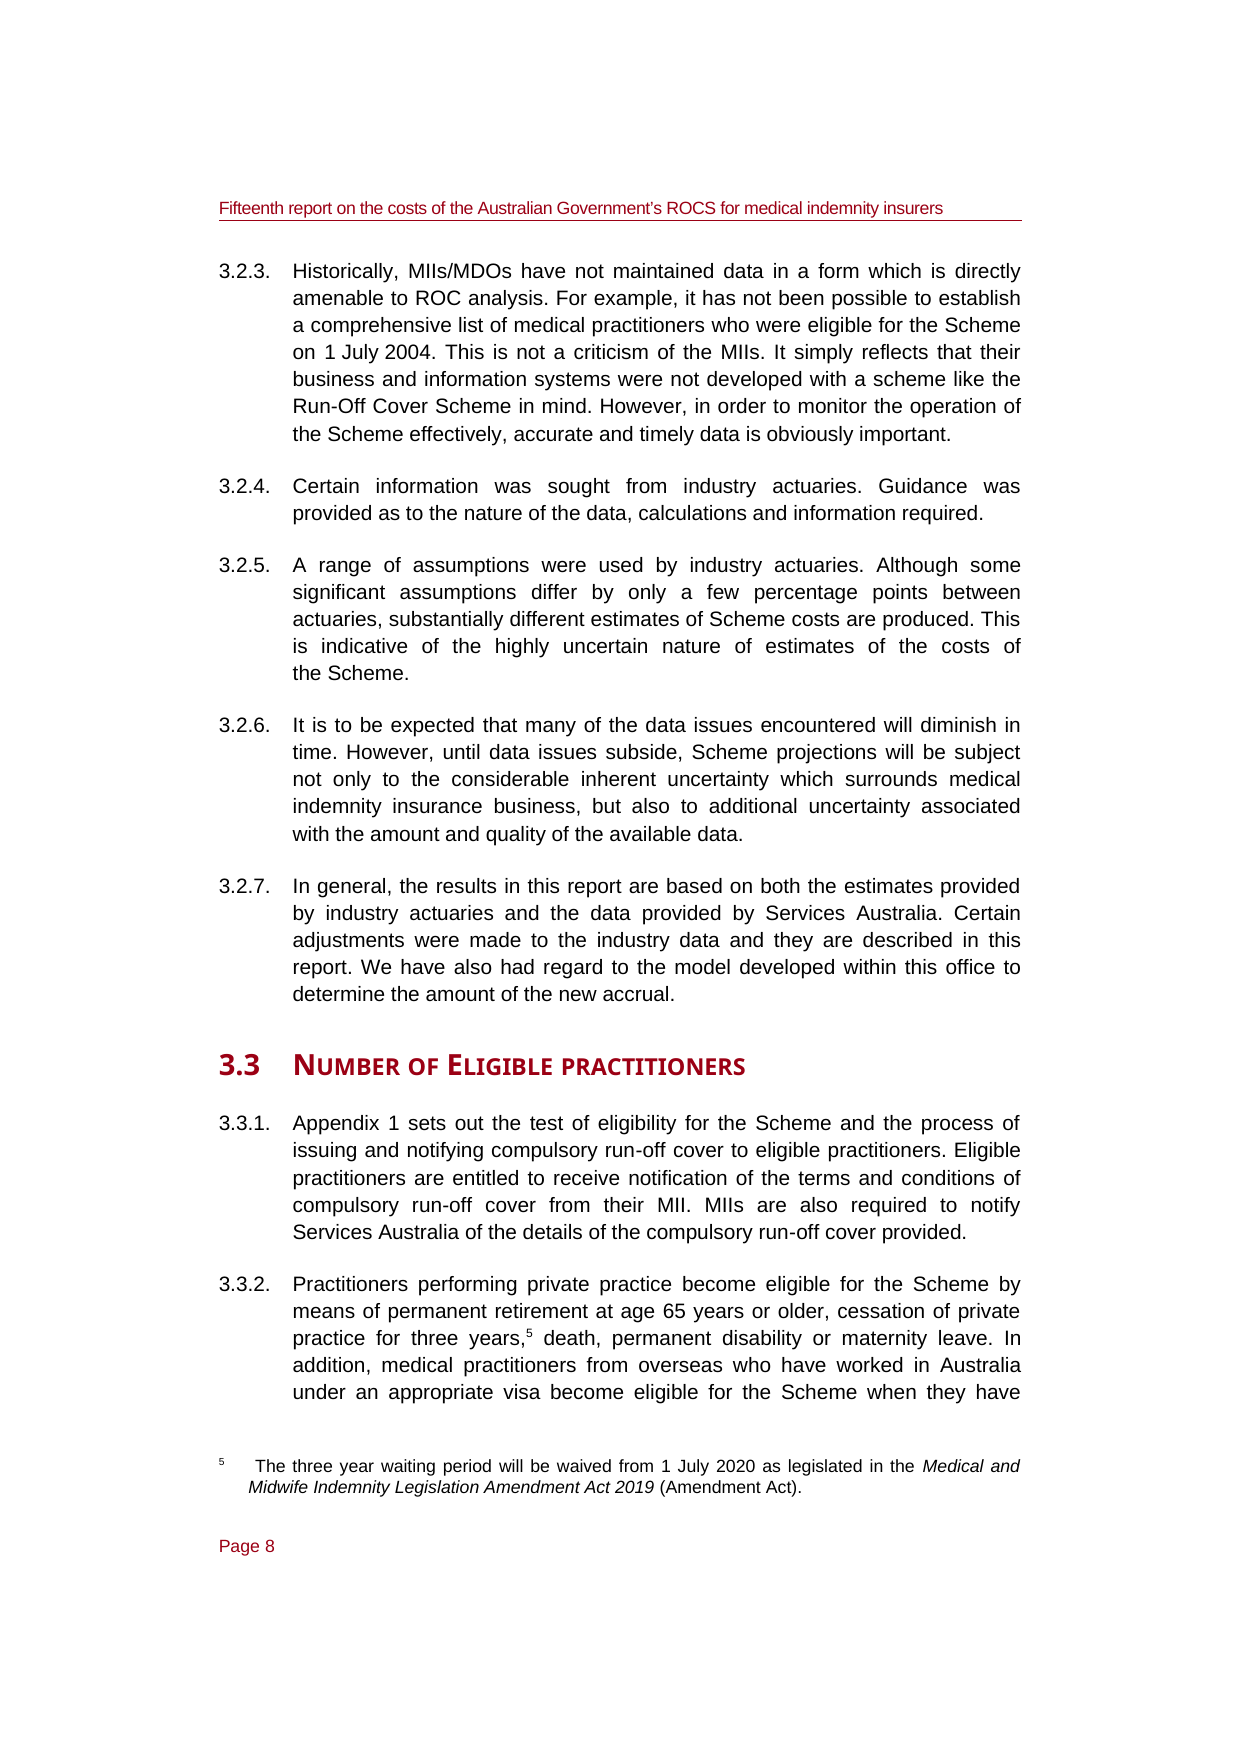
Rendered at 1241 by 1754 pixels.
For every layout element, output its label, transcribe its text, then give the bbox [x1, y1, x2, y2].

text Certain information was sought from industry actuaries. Guidance was provided as to the nature of the data, calculations and information required. [218, 471, 1022, 526]
text Appendix 1 sets out the test of eligibility for the Scheme and the process of issuing and notifying compulsory run-off cover to eligible practitioners. Eligible practitioners are entitled to receive notification of the terms and conditions of compulsory run-off cover from their MII. MIIs are also required to notify Services Australia of the details of the compulsory run-off cover provided. [218, 1109, 1022, 1244]
text It is to be expected that many of the data issues encountered will diminish in time. However, until data issues subside, Scheme projections will be subject not only to the considerable inherent uncertainty which surrounds medical indemnity insurance business, but also to additional uncertainty associated with the amount and quality of the available data. [218, 711, 1022, 846]
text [218, 1269, 1022, 1405]
subtitle Number of Eligible practitioners [218, 1044, 1022, 1084]
text A range of assumptions were used by industry actuaries. Although some significant assumptions differ by only a few percentage points between actuaries, substantially different estimates of Scheme costs are produced. This is indicative of the highly uncertain nature of estimates of the costs of the Scheme. [218, 551, 1022, 686]
text Historically, MIIs/MDOs have not maintained data in a form which is directly amenable to ROC analysis. For example, it has not been possible to establish a comprehensive list of medical practitioners who were eligible for the Scheme on 1 July 2004. This is not a criticism of the MIIs. It simply reflects that their business and information systems were not developed with a scheme like the Run-Off Cover Scheme in mind. However, in order to monitor the operation of the Scheme effectively, accurate and timely data is obviously important. [218, 257, 1022, 446]
text In general, the results in this report are based on both the estimates provided by industry actuaries and the data provided by Services Australia. Certain adjustments were made to the industry data and they are described in this report. We have also had regard to the model developed within this office to determine the amount of the new accrual. [218, 871, 1022, 1007]
